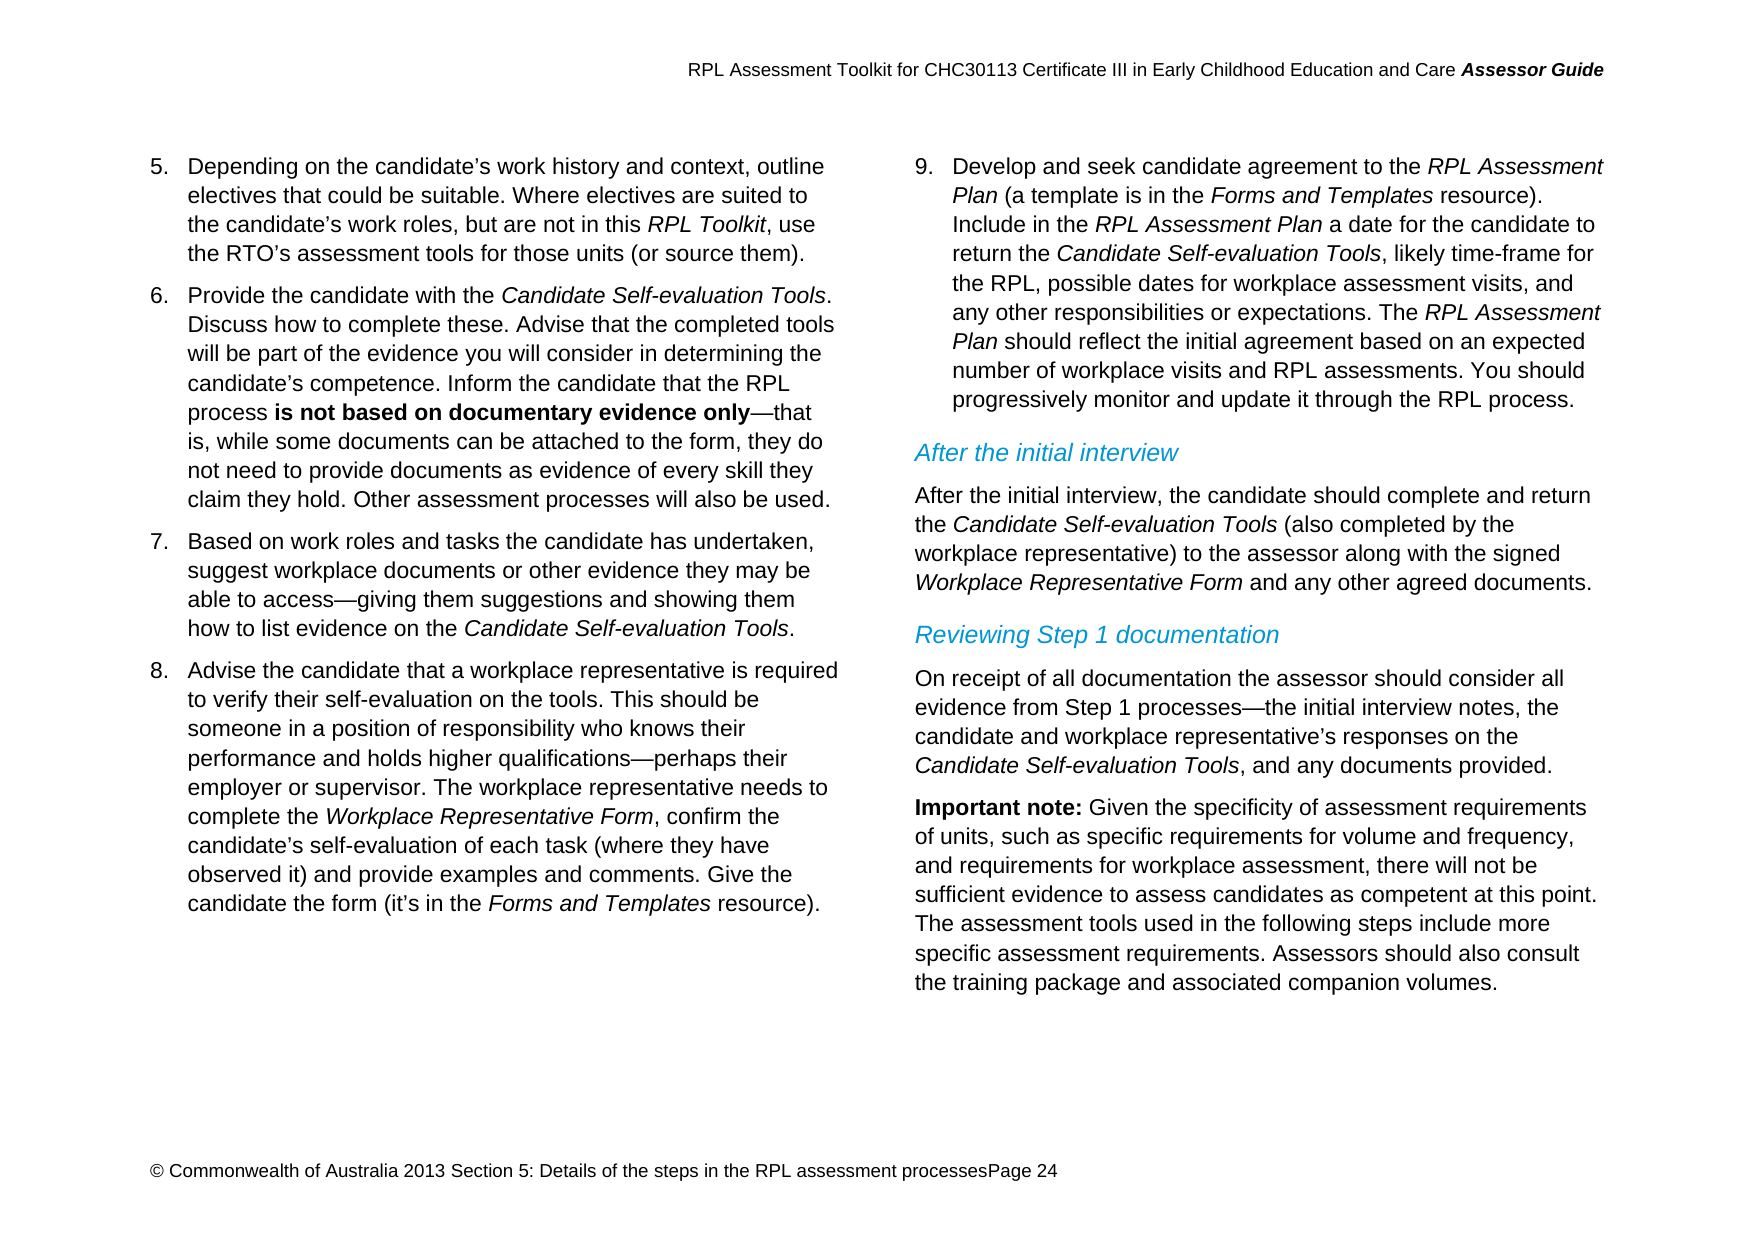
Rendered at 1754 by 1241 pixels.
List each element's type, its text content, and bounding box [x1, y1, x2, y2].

list Advise the candidate that a workplace representative is required to verify their self-evaluation on the tools. This should be someone in a position of responsibility who knows their performance and holds higher qualifications—perhaps their employer or supervisor. The workplace representative needs to complete the Workplace Representative Form, confirm the candidate’s self-evaluation of each task (where they have observed it) and provide examples and comments. Give the candidate the form (it’s in the Forms and Templates resource). [150, 654, 839, 917]
text On receipt of all documentation the assessor should consider all evidence from Step 1 processes—the initial interview notes, the candidate and workplace representative’s responses on the Candidate Self-evaluation Tools, and any documents provided. [914, 662, 1604, 778]
list Provide the candidate with the Candidate Self-evaluation Tools. Discuss how to complete these. Advise that the completed tools will be part of the evidence you will consider in determining the candidate’s competence. Inform the candidate that the RPL process is not based on documentary evidence only—that is, while some documents can be attached to the form, they do not need to provide documents as evidence of every skill they claim they hold. Other assessment processes will also be used. [150, 279, 839, 512]
list Develop and seek candidate agreement to the RPL Assessment Plan (a template is in the Forms and Templates resource). Include in the RPL Assessment Plan a date for the candidate to return the Candidate Self-evaluation Tools, likely time-frame for the RPL, possible dates for workplace assessment visits, and any other responsibilities or expectations. The RPL Assessment Plan should reflect the initial agreement based on an expected number of workplace visits and RPL assessments. You should progressively monitor and update it through the RPL process. [914, 150, 1604, 412]
subtitle Reviewing Step 1 documentation [914, 620, 1604, 649]
list Depending on the candidate’s work history and context, outline electives that could be suitable. Where electives are suited to the candidate’s work roles, but are not in this RPL Toolkit, use the RTO’s assessment tools for those units (or source them). [150, 150, 839, 267]
list Based on work roles and tasks the candidate has undertaken, suggest workplace documents or other evidence they may be able to access—giving them suggestions and showing them how to list evidence on the Candidate Self-evaluation Tools. [150, 525, 839, 642]
subtitle After the initial interview [914, 437, 1604, 466]
text Important note: Given the specificity of assessment requirements of units, such as specific requirements for volume and frequency, and requirements for workplace assessment, there will not be sufficient evidence to assess candidates as competent at this point. The assessment tools used in the following steps include more specific assessment requirements. Assessors should also consult the training package and associated companion volumes. [914, 791, 1604, 995]
text After the initial interview, the candidate should complete and return the Candidate Self-evaluation Tools (also completed by the workplace representative) to the assessor along with the signed Workplace Representative Form and any other agreed documents. [914, 479, 1604, 595]
